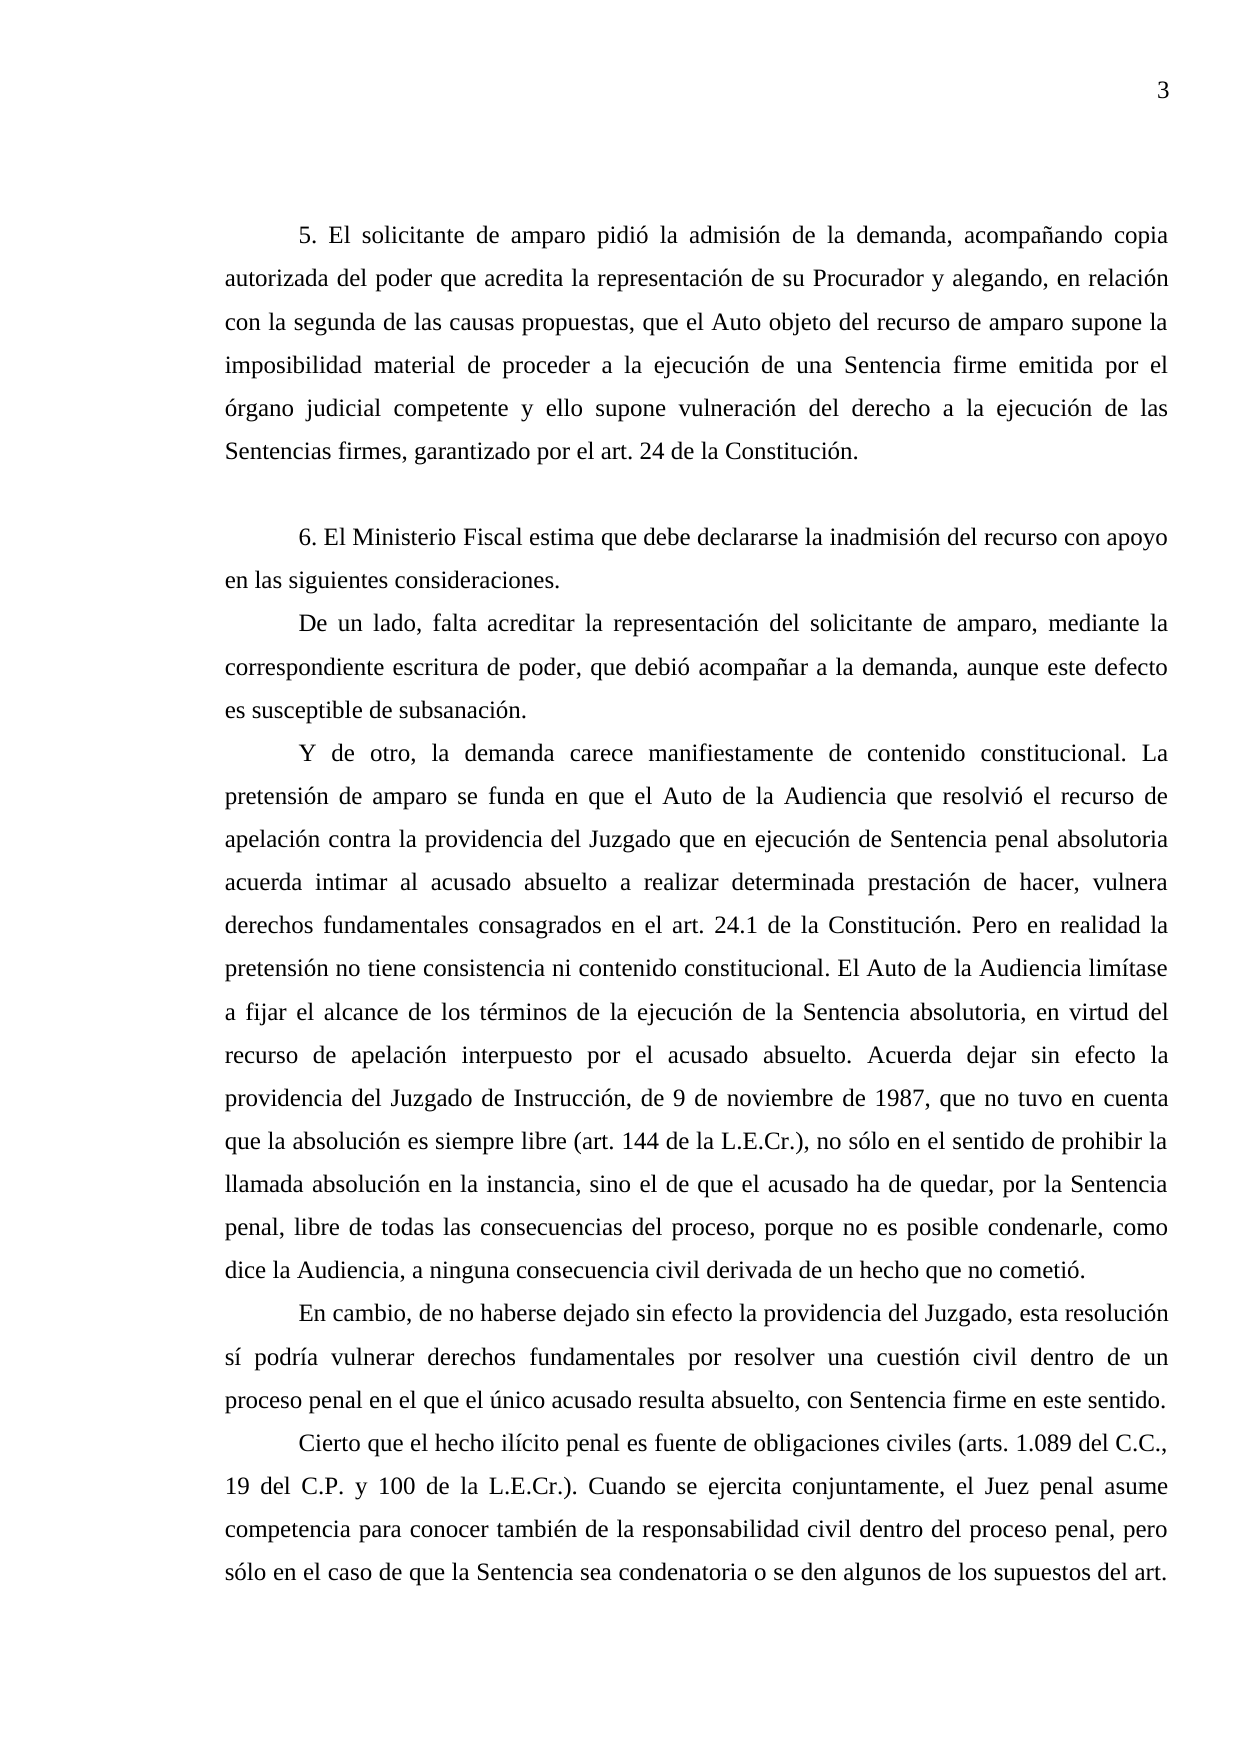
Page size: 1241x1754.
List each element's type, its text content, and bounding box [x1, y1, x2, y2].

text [224, 1428, 1169, 1586]
text De un lado, falta acreditar la representación del solicitante de amparo, mediante la correspondiente escritura de poder, que debió acompañar a la demanda, aunque este defecto es susceptible de subsanación. [224, 608, 1169, 723]
text En cambio, de no haberse dejado sin efecto la providencia del Juzgado, esta resolución sí podría vulnerar derechos fundamentales por resolver una cuestión civil dentro de un proceso penal en el que el único acusado resulta absuelto, con Sentencia firme en este sentido. [224, 1298, 1169, 1413]
text Y de otro, la demanda carece manifiestamente de contenido constitucional. La pretensión de amparo se funda en que el Auto de la Audiencia que resolvió el recurso de apelación contra la providencia del Juzgado que en ejecución de Sentencia penal absolutoria acuerda intimar al acusado absuelto a realizar determinada prestación de hacer, vulnera derechos fundamentales consagrados en el art. 24.1 de la Constitución. Pero en realidad la pretensión no tiene consistencia ni contenido constitucional. El Auto de la Audiencia limítase a fijar el alcance de los términos de la ejecución de la Sentencia absolutoria, en virtud del recurso de apelación interpuesto por el acusado absuelto. Acuerda dejar sin efecto la providencia del Juzgado de Instrucción, de 9 de noviembre de 1987, que no tuvo en cuenta que la absolución es siempre libre (art. 144 de la L.E.Cr.), no sólo en el sentido de prohibir la llamada absolución en la instancia, sino el de que el acusado ha de quedar, por la Sentencia penal, libre de todas las consecuencias del proceso, porque no es posible condenarle, como dice la Audiencia, a ninguna consecuencia civil derivada de un hecho que no cometió. [224, 738, 1169, 1284]
text 5. El solicitante de amparo pidió la admisión de la demanda, acompañando copia autorizada del poder que acredita la representación de su Procurador y alegando, en relación con la segunda de las causas propuestas, que el Auto objeto del recurso de amparo supone la imposibilidad material de proceder a la ejecución de una Sentencia firme emitida por el órgano judicial competente y ello supone vulneración del derecho a la ejecución de las Sentencias firmes, garantizado por el art. 24 de la Constitución. [224, 220, 1169, 465]
text 6. El Ministerio Fiscal estima que debe declararse la inadmisión del recurso con apoyo en las siguientes consideraciones. [224, 522, 1169, 594]
